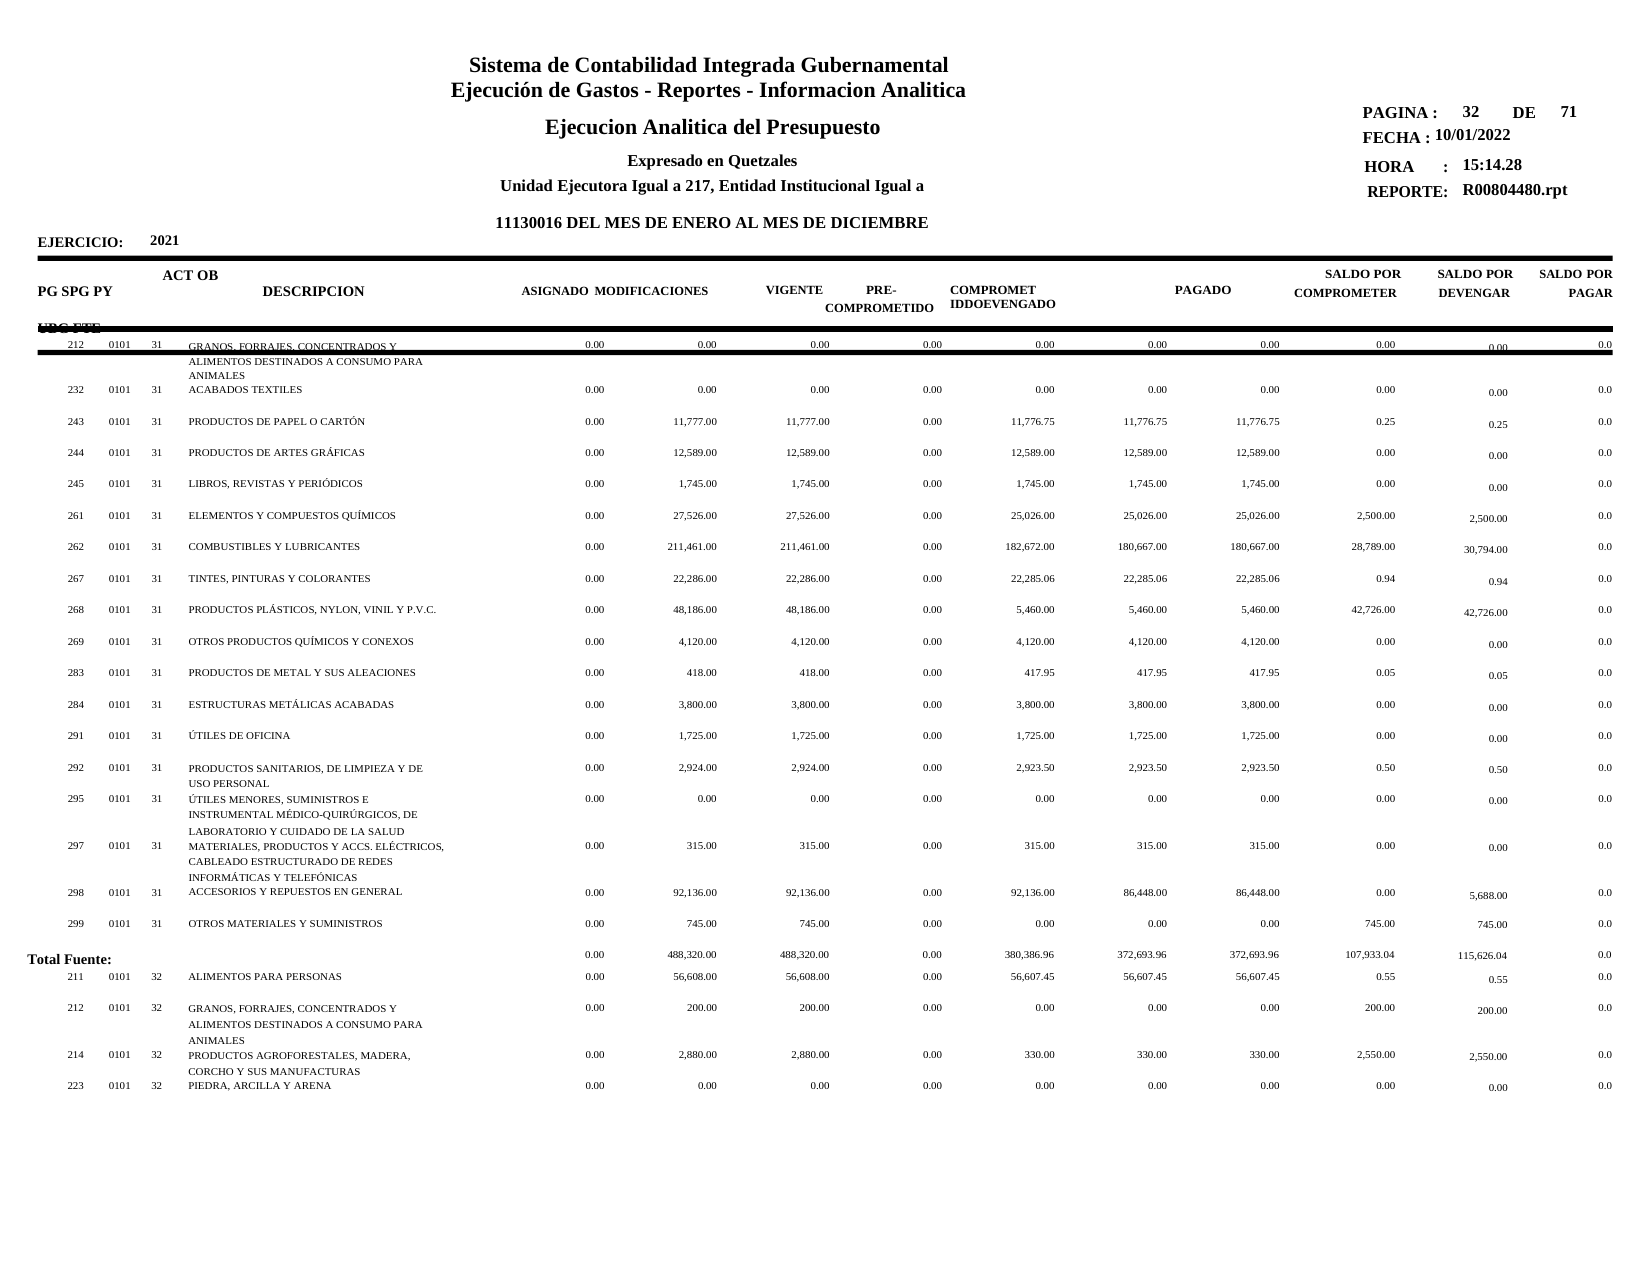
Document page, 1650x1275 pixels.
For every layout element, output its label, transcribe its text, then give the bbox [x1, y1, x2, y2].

text VIGENTE [766, 283, 825, 297]
text PG SPG PY UBG FTE [37, 259, 142, 326]
text COMPROMETIDDOEVENGADO [950, 283, 1137, 311]
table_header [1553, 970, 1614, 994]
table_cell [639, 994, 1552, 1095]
text SALDO POR COMPROMETER [1294, 267, 1403, 300]
text ACT OB [162, 267, 225, 283]
text Expresado en Quetzales [467, 151, 957, 170]
text PAGAR [1527, 286, 1613, 300]
text Unidad Ejecutora Igual a 217, Entidad Institucional Igual a 11130016 DEL MES DE ENERO AL MES DE DICIEMBRE [466, 176, 957, 232]
text Total Fuente: [27, 951, 1625, 967]
text R00804480.rpt [1462, 180, 1625, 199]
text HORA : REPORTE: [1362, 157, 1448, 201]
text PG SPG PY UBG FTE [37, 324, 142, 337]
text 15:14.28 [1462, 155, 1625, 174]
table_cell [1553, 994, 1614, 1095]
text PAGADO [1174, 283, 1234, 297]
text FECHA : 10/01/2022 [1362, 125, 1625, 147]
text EJERCICIO: 2021 [37, 232, 1625, 251]
text SALDO POR [1527, 267, 1613, 281]
subtitle Ejecucion Analitica del Presupuesto [545, 114, 886, 139]
text PRE- COMPROMETIDO [827, 283, 937, 316]
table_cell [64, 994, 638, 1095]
text DESCRIPCION ASIGNADO MODIFICACIONES [262, 282, 721, 299]
text SALDO POR DEVENGAR [1437, 267, 1516, 300]
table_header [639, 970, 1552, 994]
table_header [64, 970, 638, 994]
